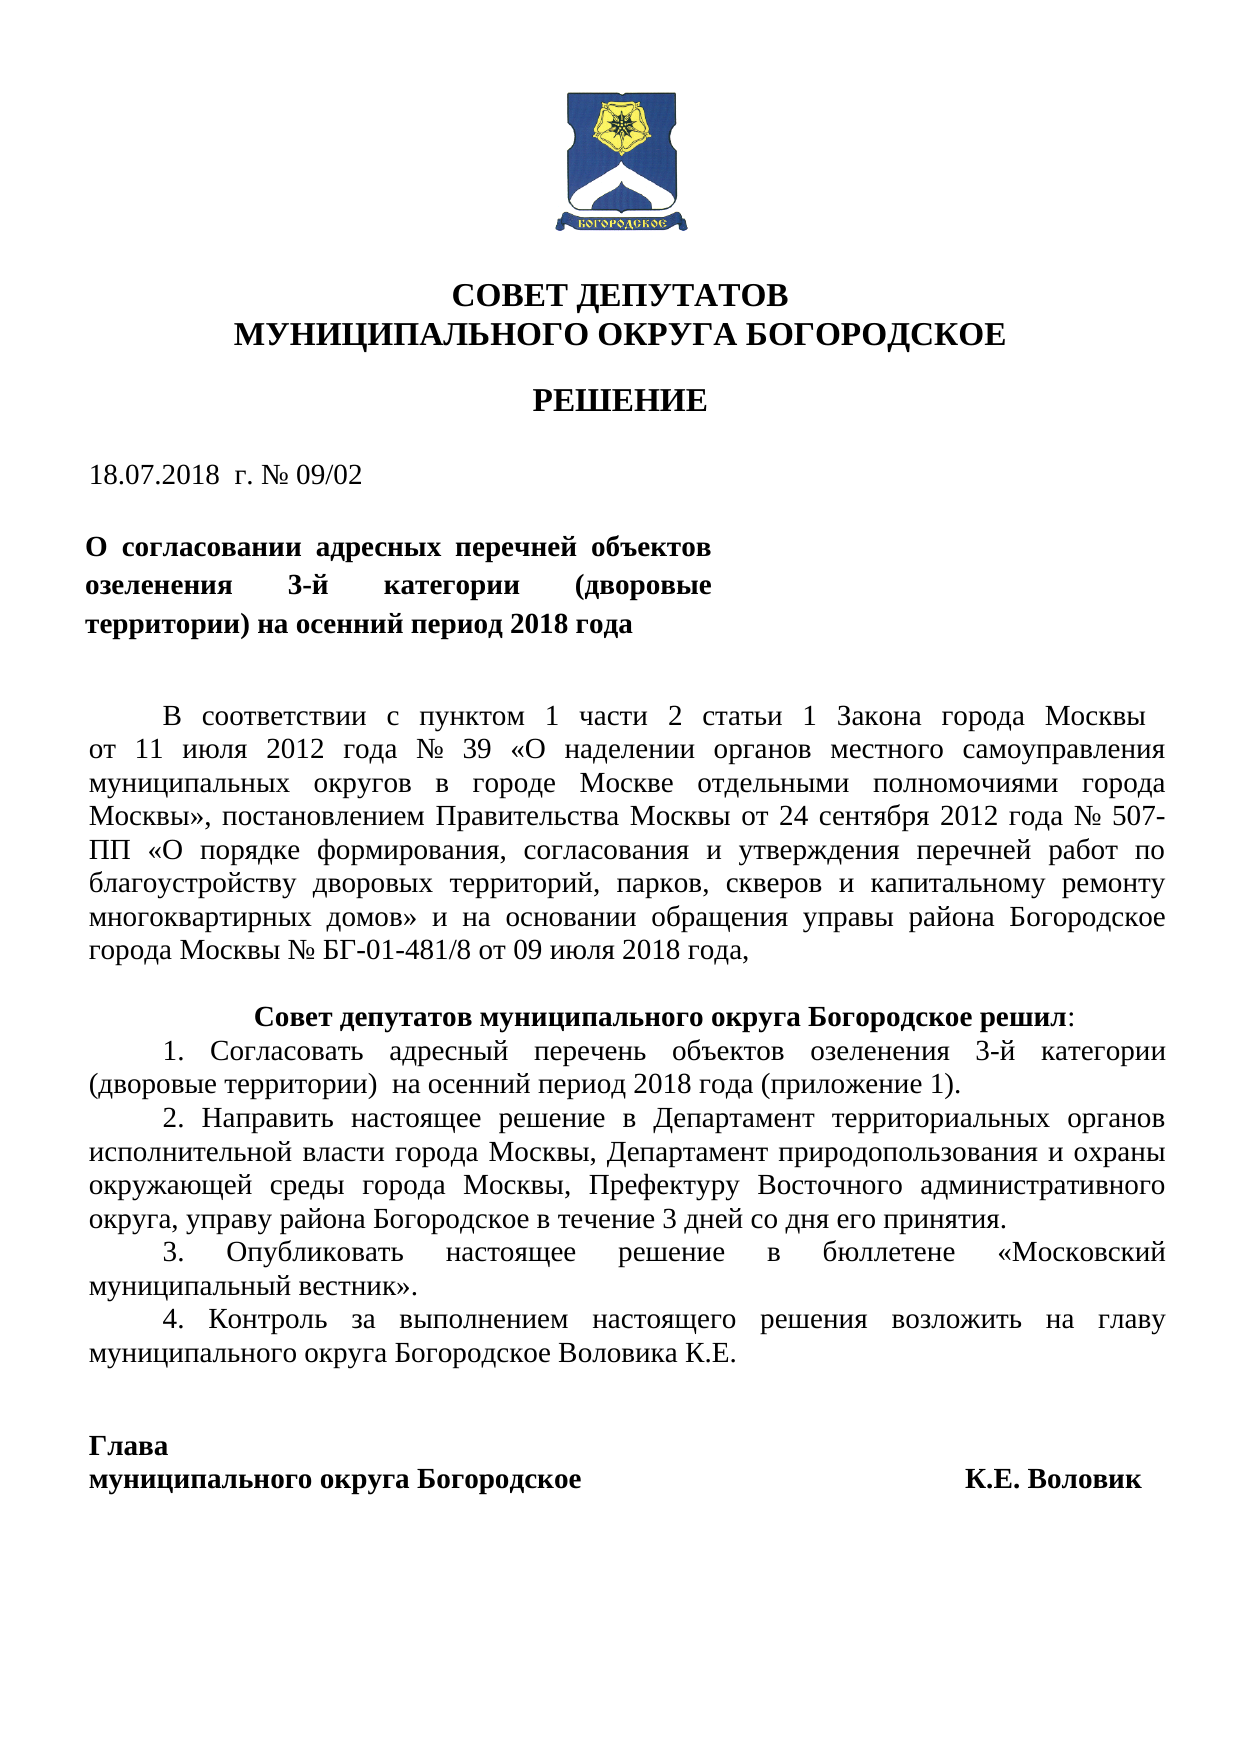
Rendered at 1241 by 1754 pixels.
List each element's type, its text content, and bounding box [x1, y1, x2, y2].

text РЕШЕНИЕ [88, 380, 1152, 419]
text 4. Контроль за выполнением настоящего решения возложить на главу муниципального округа Богородское Воловика К.Е. [88, 1301, 1167, 1368]
text 2. Направить настоящее решение в Департамент территориальных органов исполнительной власти города Москвы, Департамент природопользования и охраны окружающей среды города Москвы, Префектуру Восточного административного округа, управу района Богородское в течение 3 дней со дня его принятия. [88, 1100, 1167, 1234]
text СОВЕТ ДЕПУТАТОВ [88, 276, 1152, 314]
text МУНИЦИПАЛЬНОГО ОКРУГА БОГОРОДСКОЕ [88, 314, 1152, 352]
text 1. Согласовать адресный перечень объектов озеленения 3-й категории (дворовые территории) на осенний период 2018 года (приложение 1). [88, 1033, 1167, 1100]
table_header О согласовании адресных перечней объектов озеленения 3-й категории (дворовые территории) на осенний период 2018 года [74, 529, 723, 664]
text 3. Опубликовать настоящее решение в бюллетене «Московский муниципальный вестник». [88, 1234, 1167, 1301]
text муниципального округа Богородское К.Е. Воловик [88, 1461, 1167, 1495]
text В соответствии с пунктом 1 части 2 статьи 1 Закона города Москвы от 11 июля 2012 года № 39 «О наделении органов местного самоуправления муниципальных округов в городе Москве отдельными полномочиями города Москвы», постановлением Правительства Москвы от 24 сентября 2012 года № 507-ПП «О порядке формирования, согласования и утверждения перечней работ по благоустройству дворовых территорий, парков, скверов и капитальному ремонту многоквартирных домов» и на основании обращения управы района Богородское города Москвы № БГ-01-481/8 от 09 июля 2018 года, [88, 698, 1167, 966]
picture [549, 88, 691, 238]
text 18.07.2018 г. № 09/02 [88, 457, 1152, 491]
text Совет депутатов муниципального округа Богородское решил: [88, 999, 1167, 1033]
text Глава [88, 1428, 1167, 1461]
